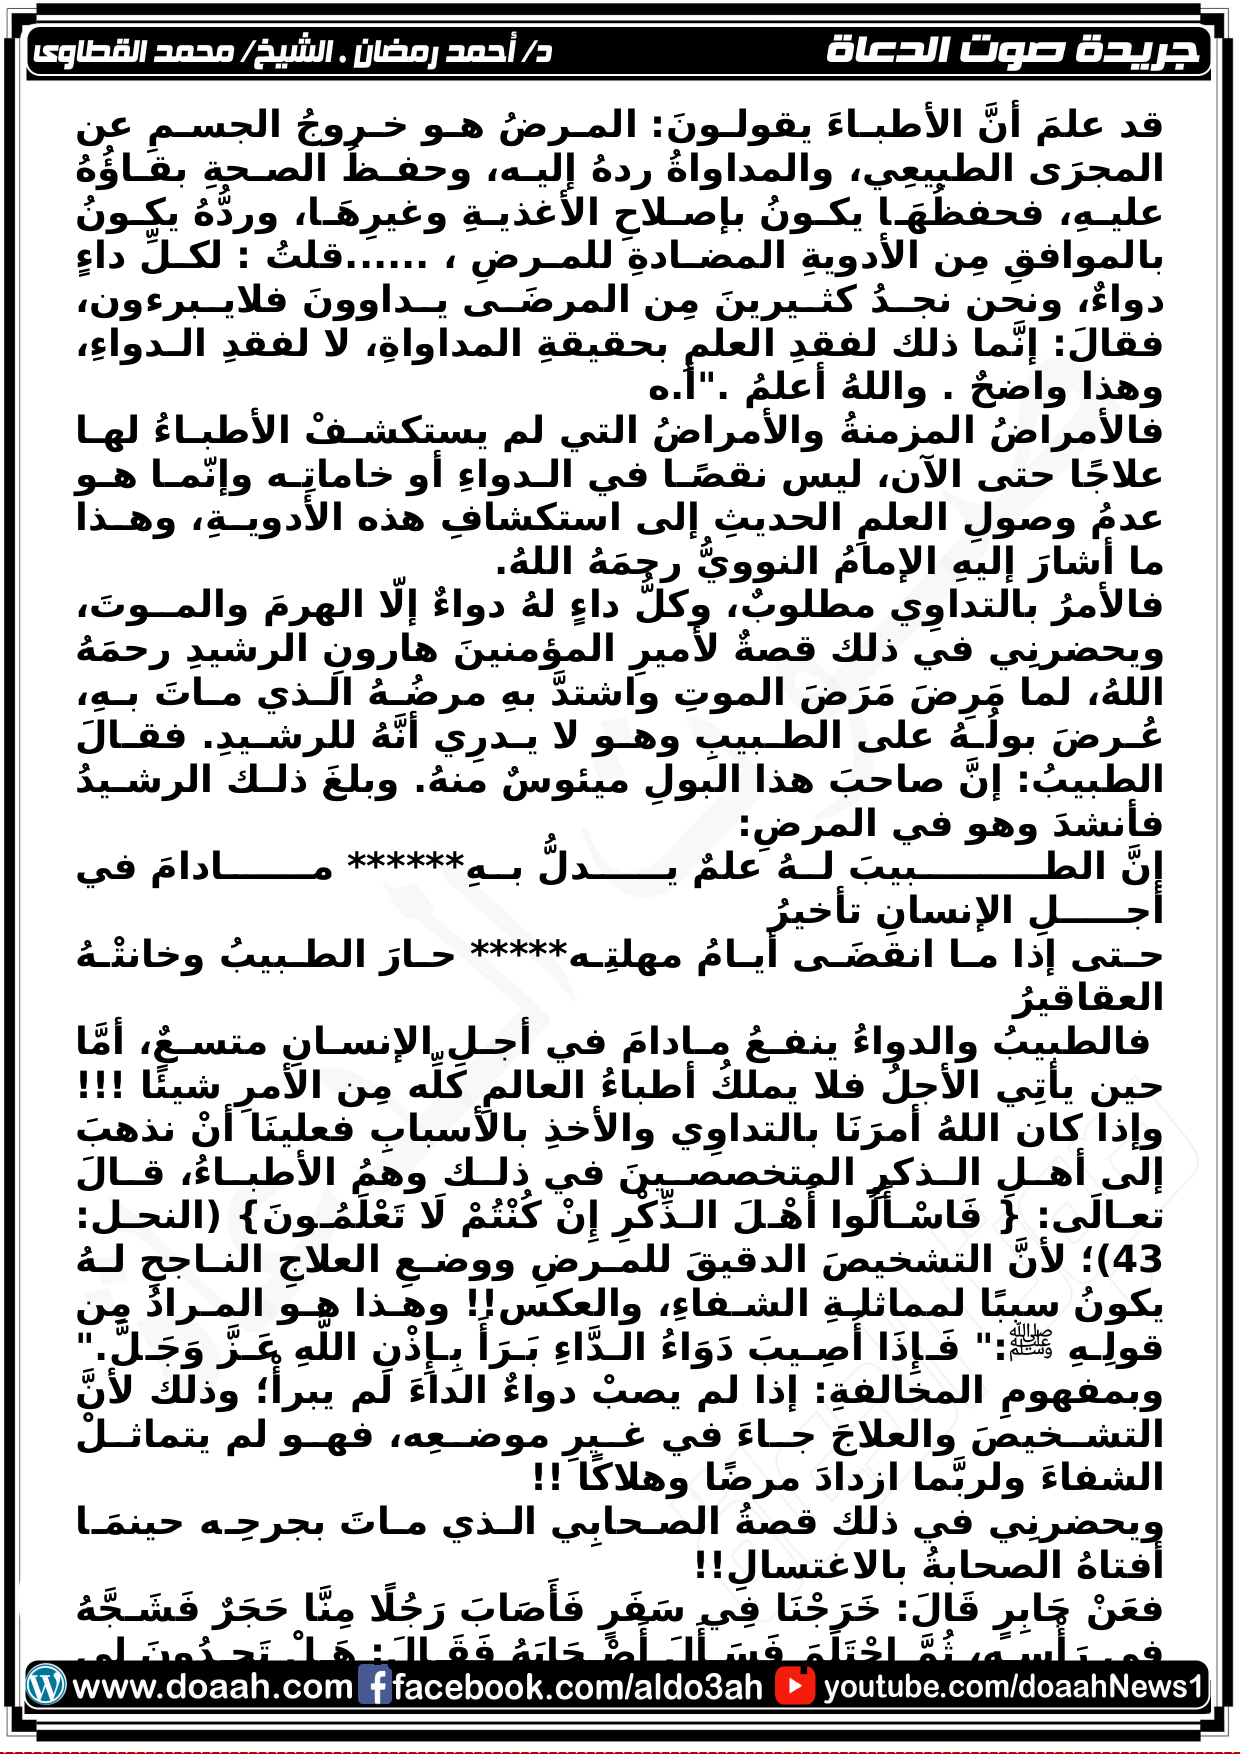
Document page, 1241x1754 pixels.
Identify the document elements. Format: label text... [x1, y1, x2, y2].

text فالطبيبُ والدواءُ ينفعُ مادامَ في أجلِ الإنسانِ متسعٌ، أمَّا حين يأتِي الأجلُ فلا يملكُ أطباءُ العالمِ كلِّه مِن الأمرِ شيئًا !!! وإذا كان اللهُ أمرَنَا بالتداوِي والأخذِ بالأسبابِ فعلينَا أنْ نذهبَ إلى أهلِ الذكرِ المتخصصينَ في ذلك وهمُ الأطباءُ، قالَ تعالَى: { فَاسْأَلُوا أَهْلَ الذِّكْرِ إِنْ كُنْتُمْ لَا تَعْلَمُونَ} (النحل: 43)؛ لأنَّ التشخيصَ الدقيقَ للمرضِ ووضعِ العلاجِ الناجحِ لهُ يكونُ سببًا لمماثلةِ الشفاءِ، والعكس!! وهذا هو المرادُ مِن قولِهِ ﷺ:" فَإِذَا أُصِيبَ دَوَاءُ الدَّاءِ بَرَأَ بِإِذْنِ اللَّهِ عَزَّ وَجَلَّ." وبمفهومِ المخالفةِ: إذا لم يصبْ دواءٌ الداءَ لم يبرأْ؛ وذلك لأنَّ التشخيصَ والعلاجَ جاءَ في غيرِ موضعِه، فهو لم يتماثلْ الشفاءَ ولربَّما ازدادَ مرضًا وهلاكًا !! [75, 1019, 1165, 1500]
text إنَّ الطــــــــبيبَ لهُ علمٌ يــــدلُّ بهِ****** مـــــادامَ في أجـــــلِ الإنسانِ تأخيرُ [75, 845, 1165, 932]
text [75, 1587, 1165, 1674]
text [75, 103, 1165, 408]
text فالأمرُ بالتداوِي مطلوبٌ، وكلُّ داءٍ لهُ دواءٌ إلّا الهرمَ والموتَ، ويحضرنِي في ذلك قصةٌ لأميرِ المؤمنينَ هارونِ الرشيدِ رحمَهُ اللهُ، لما مَرِضَ مَرَضَ الموتِ واشتدَّ بهِ مرضُهُ الذي ماتَ بهِ، عُرضَ بولُهُ على الطبيبِ وهو لا يدرِي أنَّهُ للرشيدِ. فقالَ الطبيبُ: إنَّ صاحبَ هذا البولِ ميئوسٌ منهُ. وبلغَ ذلك الرشيدُ فأنشدَ وهو في المرضِ: [75, 583, 1165, 845]
text ويحضرنِي في ذلك قصةُ الصحابِي الذي ماتَ بجرحِه حينمَا أفتاهُ الصحابةُ بالاغتسالِ!! [75, 1500, 1165, 1587]
picture [0, 0, 1241, 1752]
text فالأمراضُ المزمنةُ والأمراضُ التي لم يستكشفْ الأطباءُ لها علاجًا حتى الآن، ليس نقصًا في الدواءِ أو خاماتِه وإنّما هو عدمُ وصولِ العلمِ الحديثِ إلى استكشافِ هذه الأدويةِ، وهذا ما أشارَ إليهِ الإمامُ النوويُّ رحمَهُ اللهُ. [75, 408, 1165, 583]
text حتى إذا ما انقضَى أيامُ مهلتِه***** حارَ الطبيبُ وخانتْهُ العقاقيرُ [75, 932, 1165, 1019]
